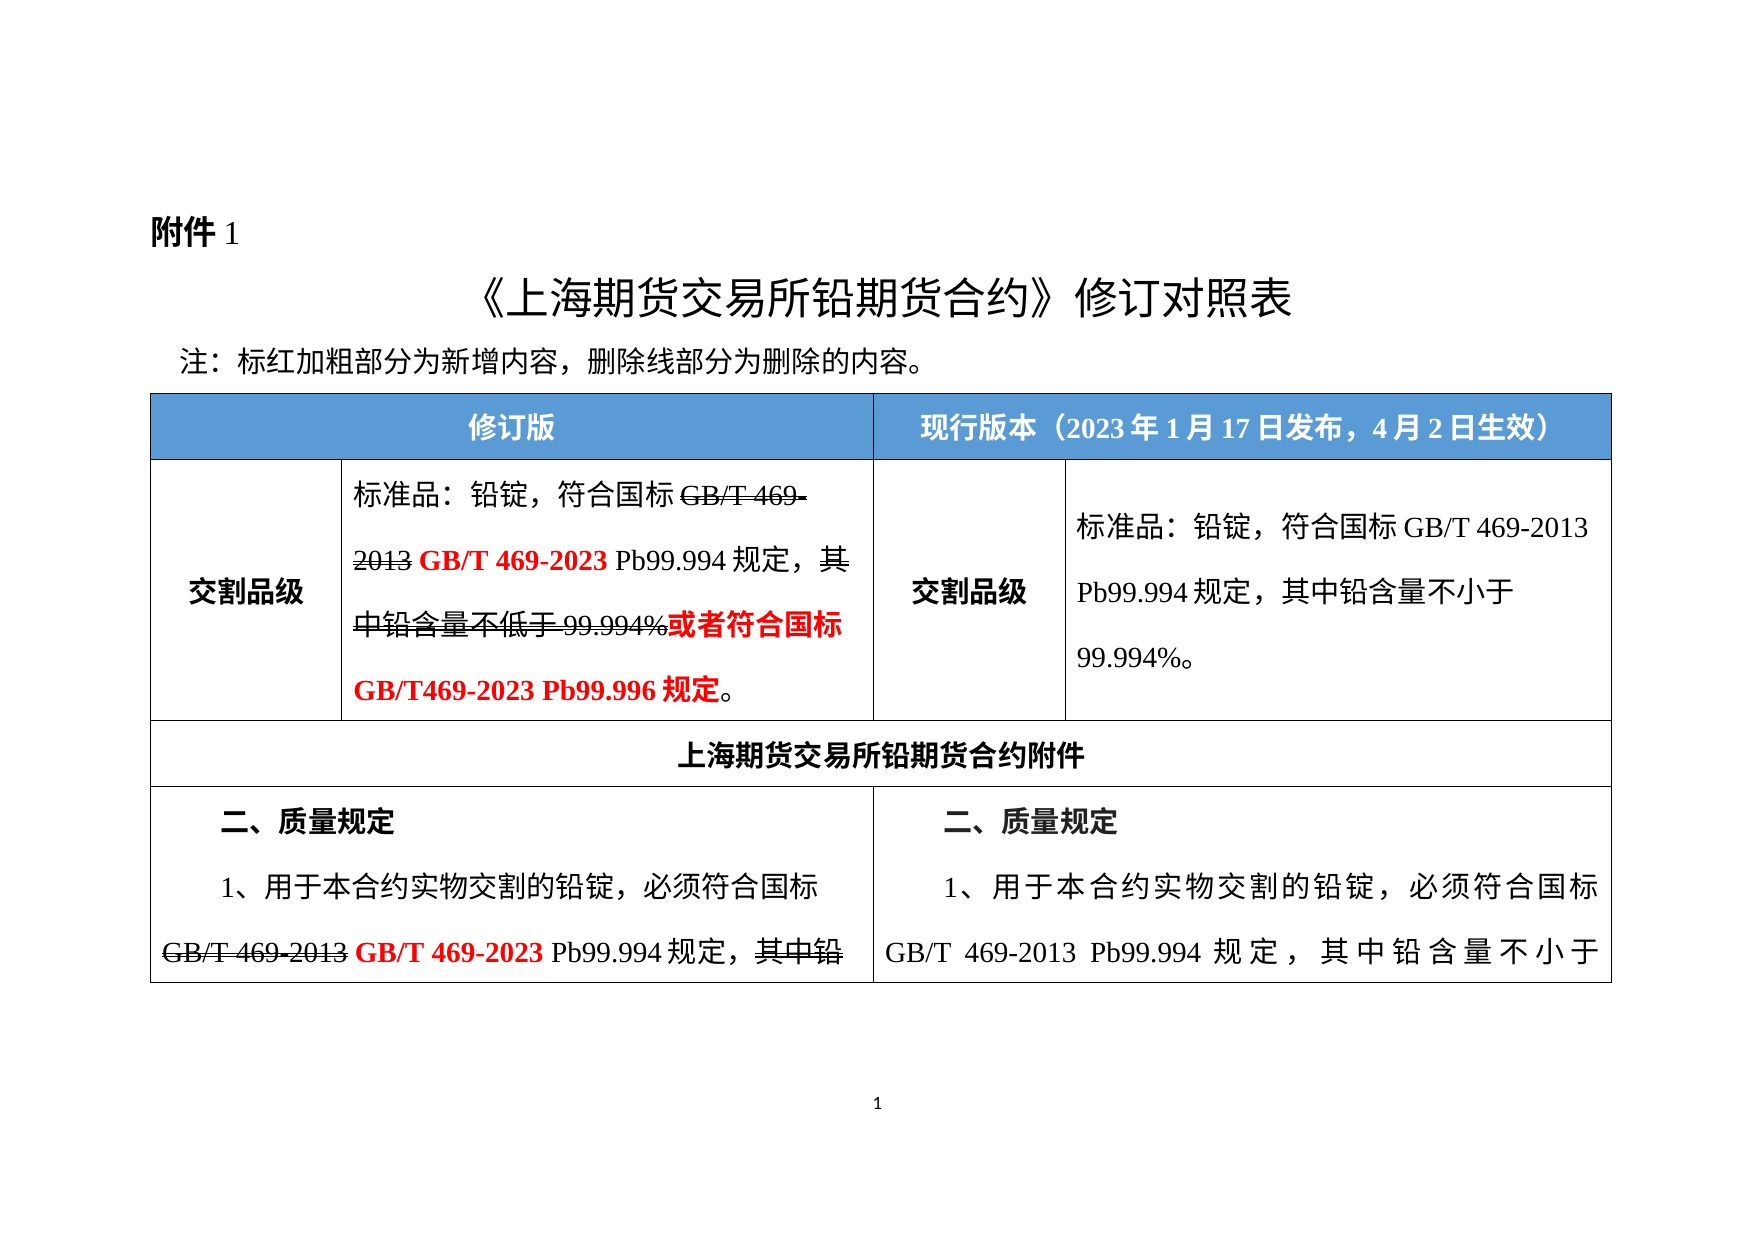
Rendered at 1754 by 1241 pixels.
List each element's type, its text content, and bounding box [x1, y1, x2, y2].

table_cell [874, 787, 1611, 982]
table_header 修订版 [151, 394, 873, 459]
table_cell 交割品级 [151, 460, 341, 720]
table_cell 上海期货交易所铅期货合约附件 [151, 721, 1611, 786]
text 附件1 [150, 198, 1604, 263]
table_cell 标准品：铅锭，符合国标GB/T 469-2013 Pb99.994规定，其中铅含量不小于99.994%。 [1066, 460, 1611, 720]
text 注：标红加粗部分为新增内容，删除线部分为删除的内容。 [150, 328, 1604, 393]
table_header 现行版本（2023年1月17日发布，4月2日生效） [874, 394, 1611, 459]
text 《上海期货交易所铅期货合约》修订对照表 [150, 263, 1604, 328]
table_cell 标准品：铅锭，符合国标GB/T 469-2013 GB/T 469-2023 Pb99.994规定，其中铅含量不低于99.994%或者符合国标GB/T469-2023 Pb99.996规定。 [342, 460, 873, 720]
table_cell 交割品级 [874, 460, 1065, 720]
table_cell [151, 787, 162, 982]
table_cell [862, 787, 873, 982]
